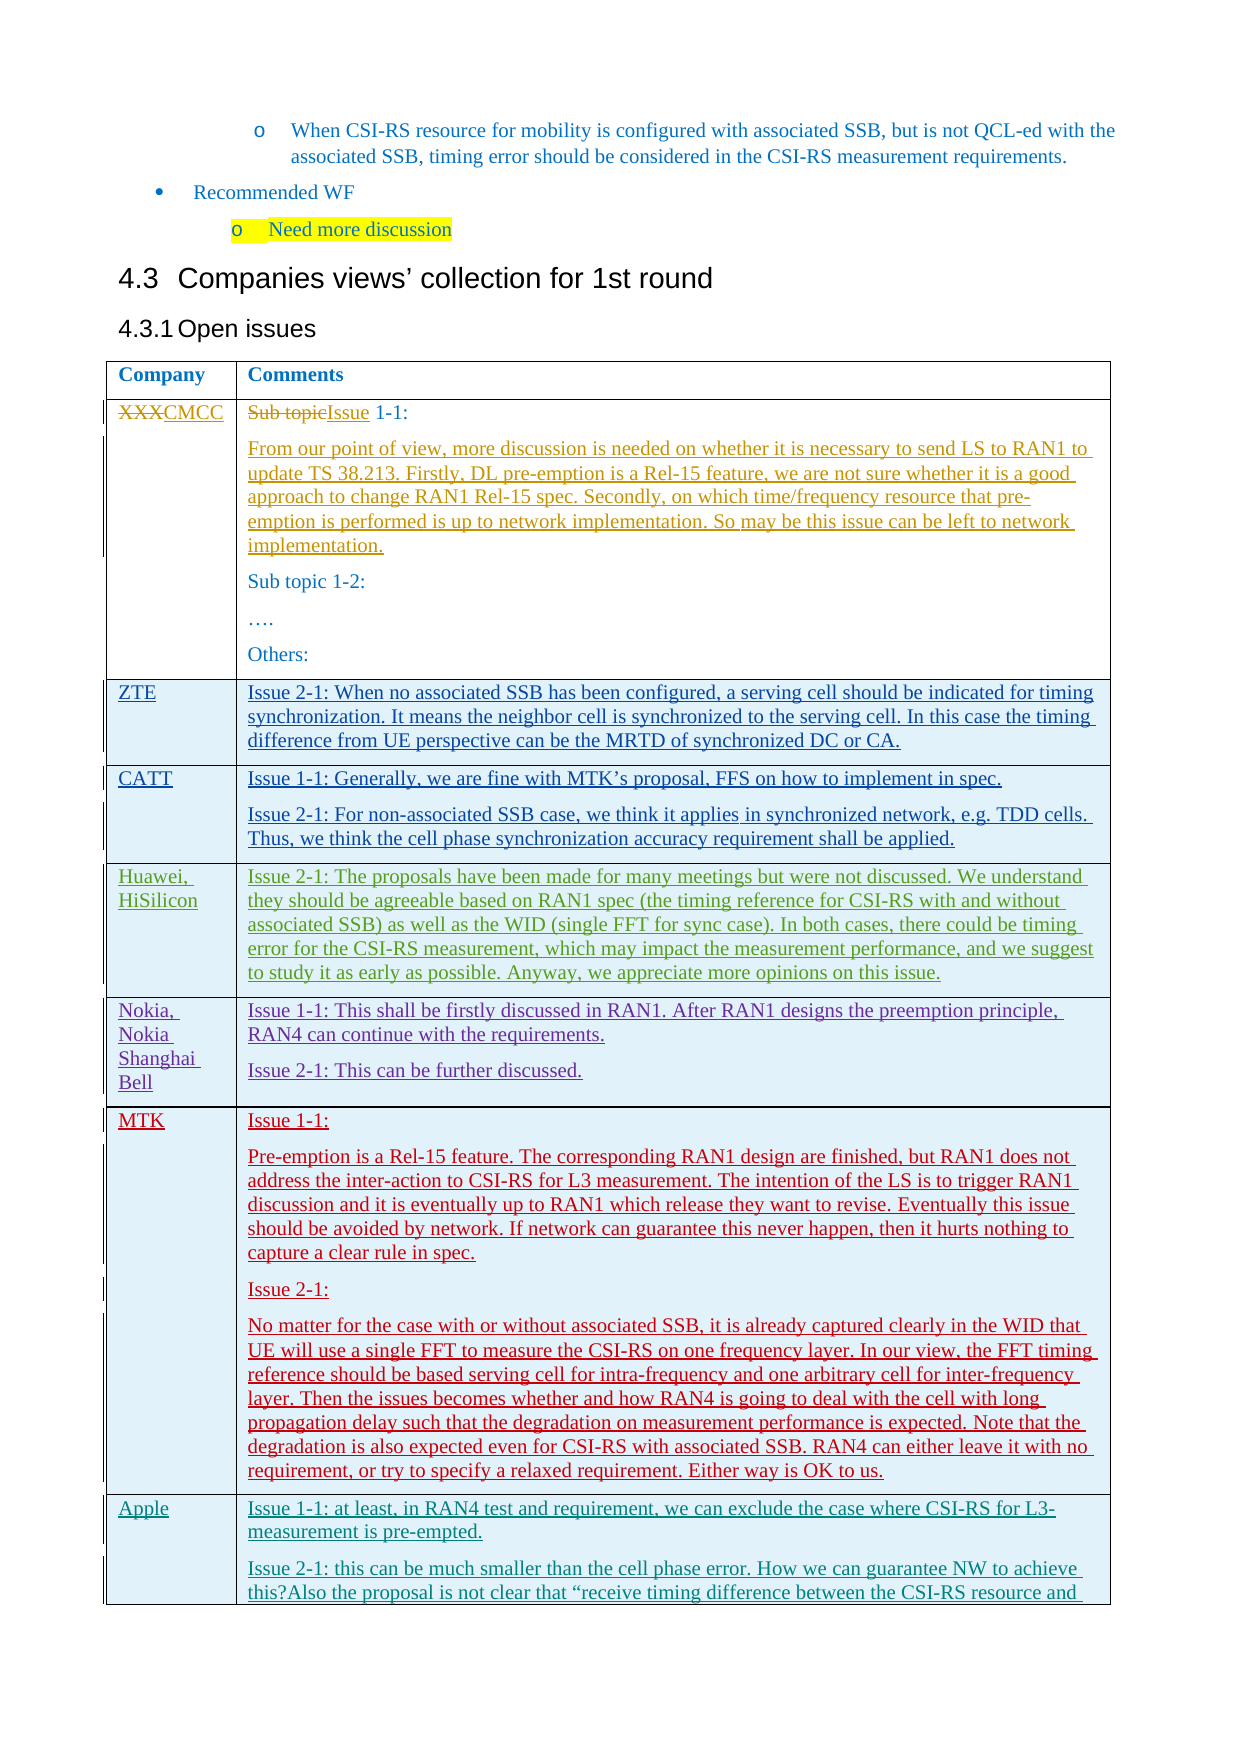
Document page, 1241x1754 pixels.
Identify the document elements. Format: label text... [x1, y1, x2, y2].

table_header Company [107, 362, 236, 399]
table_cell [107, 400, 236, 679]
subtitle 4.3 Companies views’ collection for 1st round [118, 261, 1122, 295]
list When CSI-RS resource for mobility is configured with associated SSB, but is not QCL-ed with the associated SSB, timing error should be considered in the CSI-RS measurement requirements. [253, 118, 1122, 168]
list Recommended WF [156, 180, 1122, 204]
table_cell 1-1: Sub topic 1-2: …. Others: [237, 400, 1110, 679]
list Need more discussion [268, 217, 1122, 243]
subtitle 4.3.1 Open issues [118, 314, 1122, 342]
table_header Comments [237, 362, 1110, 399]
